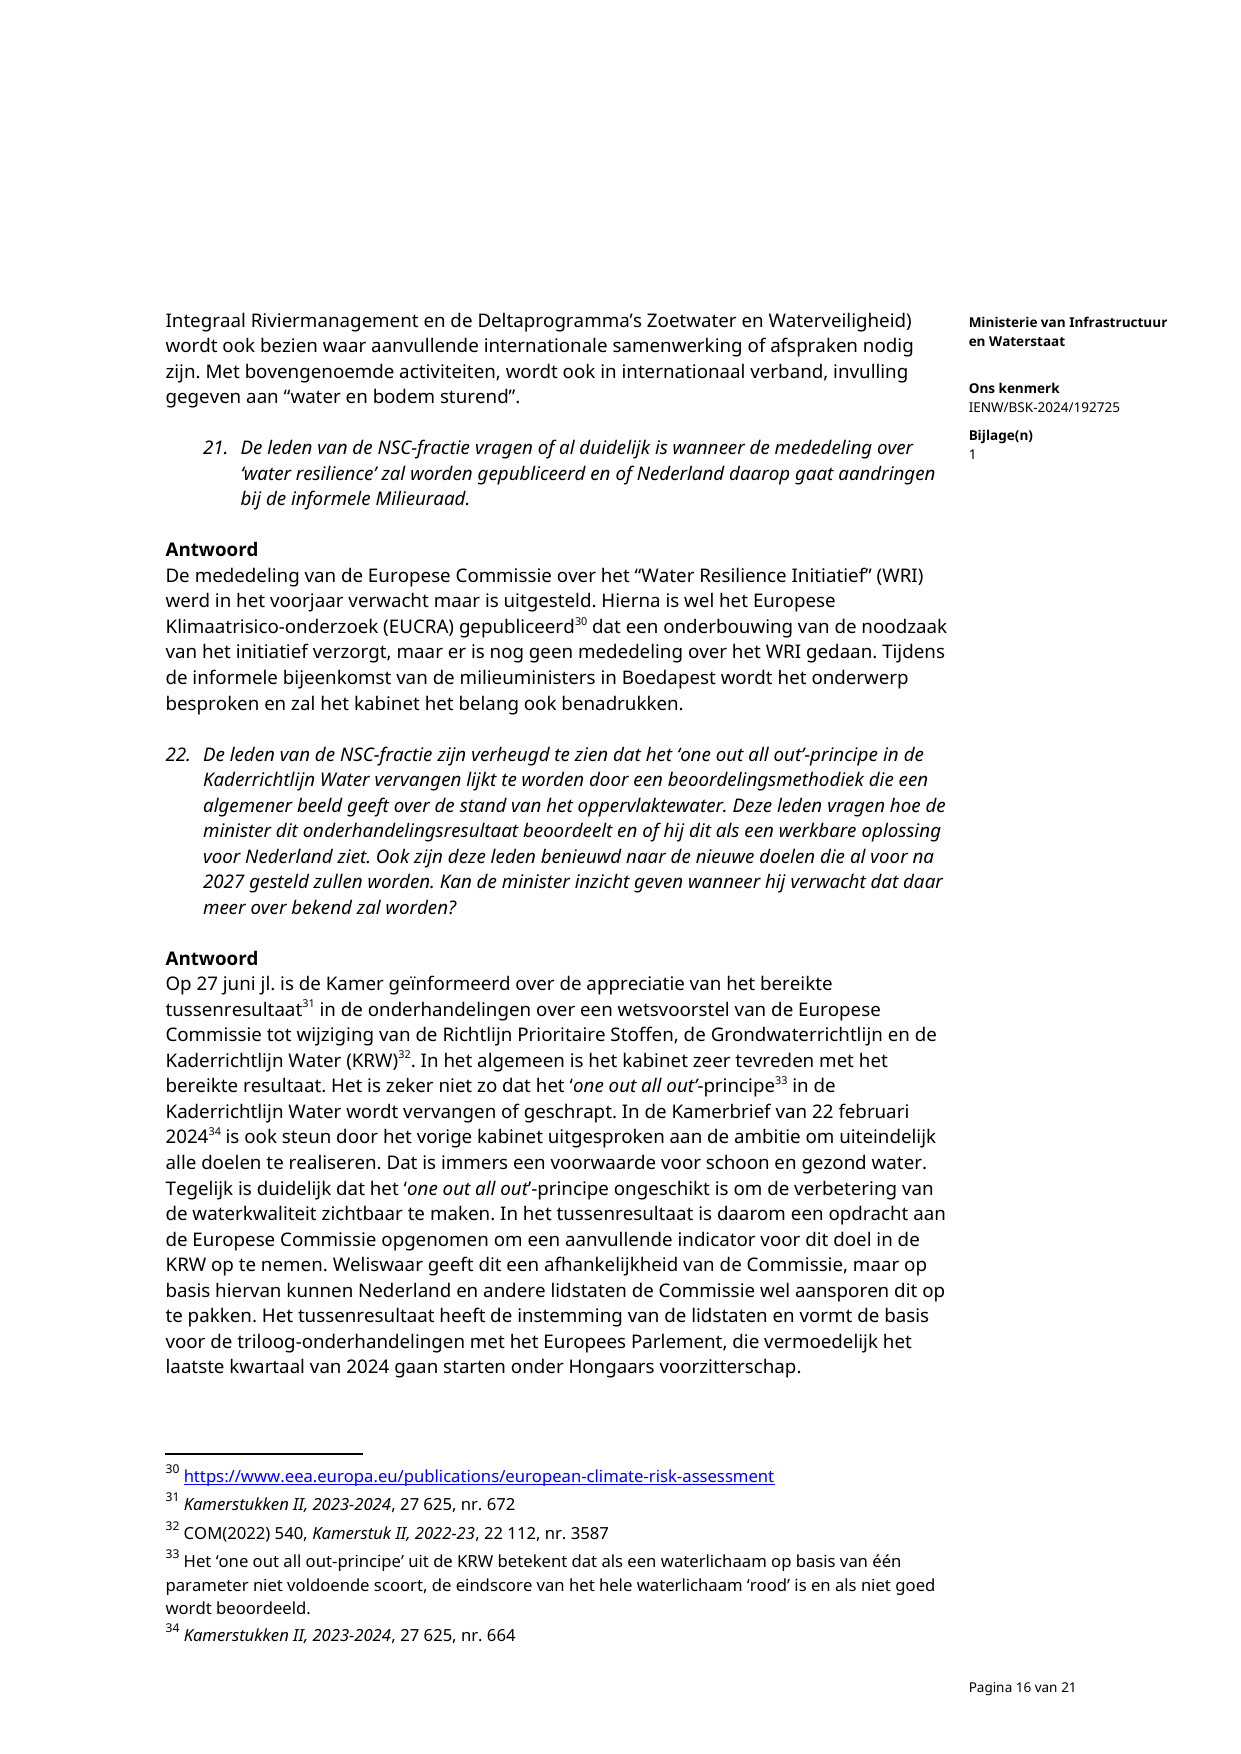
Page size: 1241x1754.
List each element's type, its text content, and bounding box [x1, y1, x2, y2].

text De mededeling van de Europese Commissie over het “Water Resilience Initiatief” (WRI) werd in het voorjaar verwacht maar is uitgesteld. Hierna is wel het Europese Klimaatrisico-onderzoek (EUCRA) gepubliceerd dat een onderbouwing van de noodzaak van het initiatief verzorgt, maar er is nog geen mededeling over het WRI gedaan. Tijdens de informele bijeenkomst van de milieuministers in Boedapest wordt het onderwerp besproken en zal het kabinet het belang ook benadrukken. [165, 562, 951, 715]
text Antwoord [165, 945, 951, 971]
text Antwoord [165, 537, 951, 562]
list De leden van de NSC-fractie vragen of al duidelijk is wanneer de mededeling over ‘water resilience’ zal worden gepubliceerd en of Nederland daarop gaat aandringen bij de informele Milieuraad. [203, 435, 951, 511]
list De leden van de NSC-fractie zijn verheugd te zien dat het ‘one out all out’-principe in de Kaderrichtlijn Water vervangen lijkt te worden door een beoordelingsmethodiek die een algemener beeld geeft over de stand van het oppervlaktewater. Deze leden vragen hoe de minister dit onderhandelingsresultaat beoordeelt en of hij dit als een werkbare oplossing voor Nederland ziet. Ook zijn deze leden benieuwd naar de nieuwe doelen die al voor na 2027 gesteld zullen worden. Kan de minister inzicht geven wanneer hij verwacht dat daar meer over bekend zal worden? [165, 741, 951, 919]
text Op 27 juni jl. is de Kamer geïnformeerd over de appreciatie van het bereikte tussenresultaat in de onderhandelingen over een wetsvoorstel van de Europese Commissie tot wijziging van de Richtlijn Prioritaire Stoffen, de Grondwaterrichtlijn en de Kaderrichtlijn Water (KRW). In het algemeen is het kabinet zeer tevreden met het bereikte resultaat. Het is zeker niet zo dat het ‘one out all out’-principe in de Kaderrichtlijn Water wordt vervangen of geschrapt. In de Kamerbrief van 22 februari 2024 is ook steun door het vorige kabinet uitgesproken aan de ambitie om uiteindelijk alle doelen te realiseren. Dat is immers een voorwaarde voor schoon en gezond water. Tegelijk is duidelijk dat het ‘one out all out’-principe ongeschikt is om de verbetering van de waterkwaliteit zichtbaar te maken. In het tussenresultaat is daarom een opdracht aan de Europese Commissie opgenomen om een aanvullende indicator voor dit doel in de KRW op te nemen. Weliswaar geeft dit een afhankelijkheid van de Commissie, maar op basis hiervan kunnen Nederland en andere lidstaten de Commissie wel aansporen dit op te pakken. Het tussenresultaat heeft de instemming van de lidstaten en vormt de basis voor de triloog-onderhandelingen met het Europees Parlement, die vermoedelijk het laatste kwartaal van 2024 gaan starten onder Hongaars voorzitterschap. [165, 971, 951, 1379]
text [165, 307, 951, 409]
